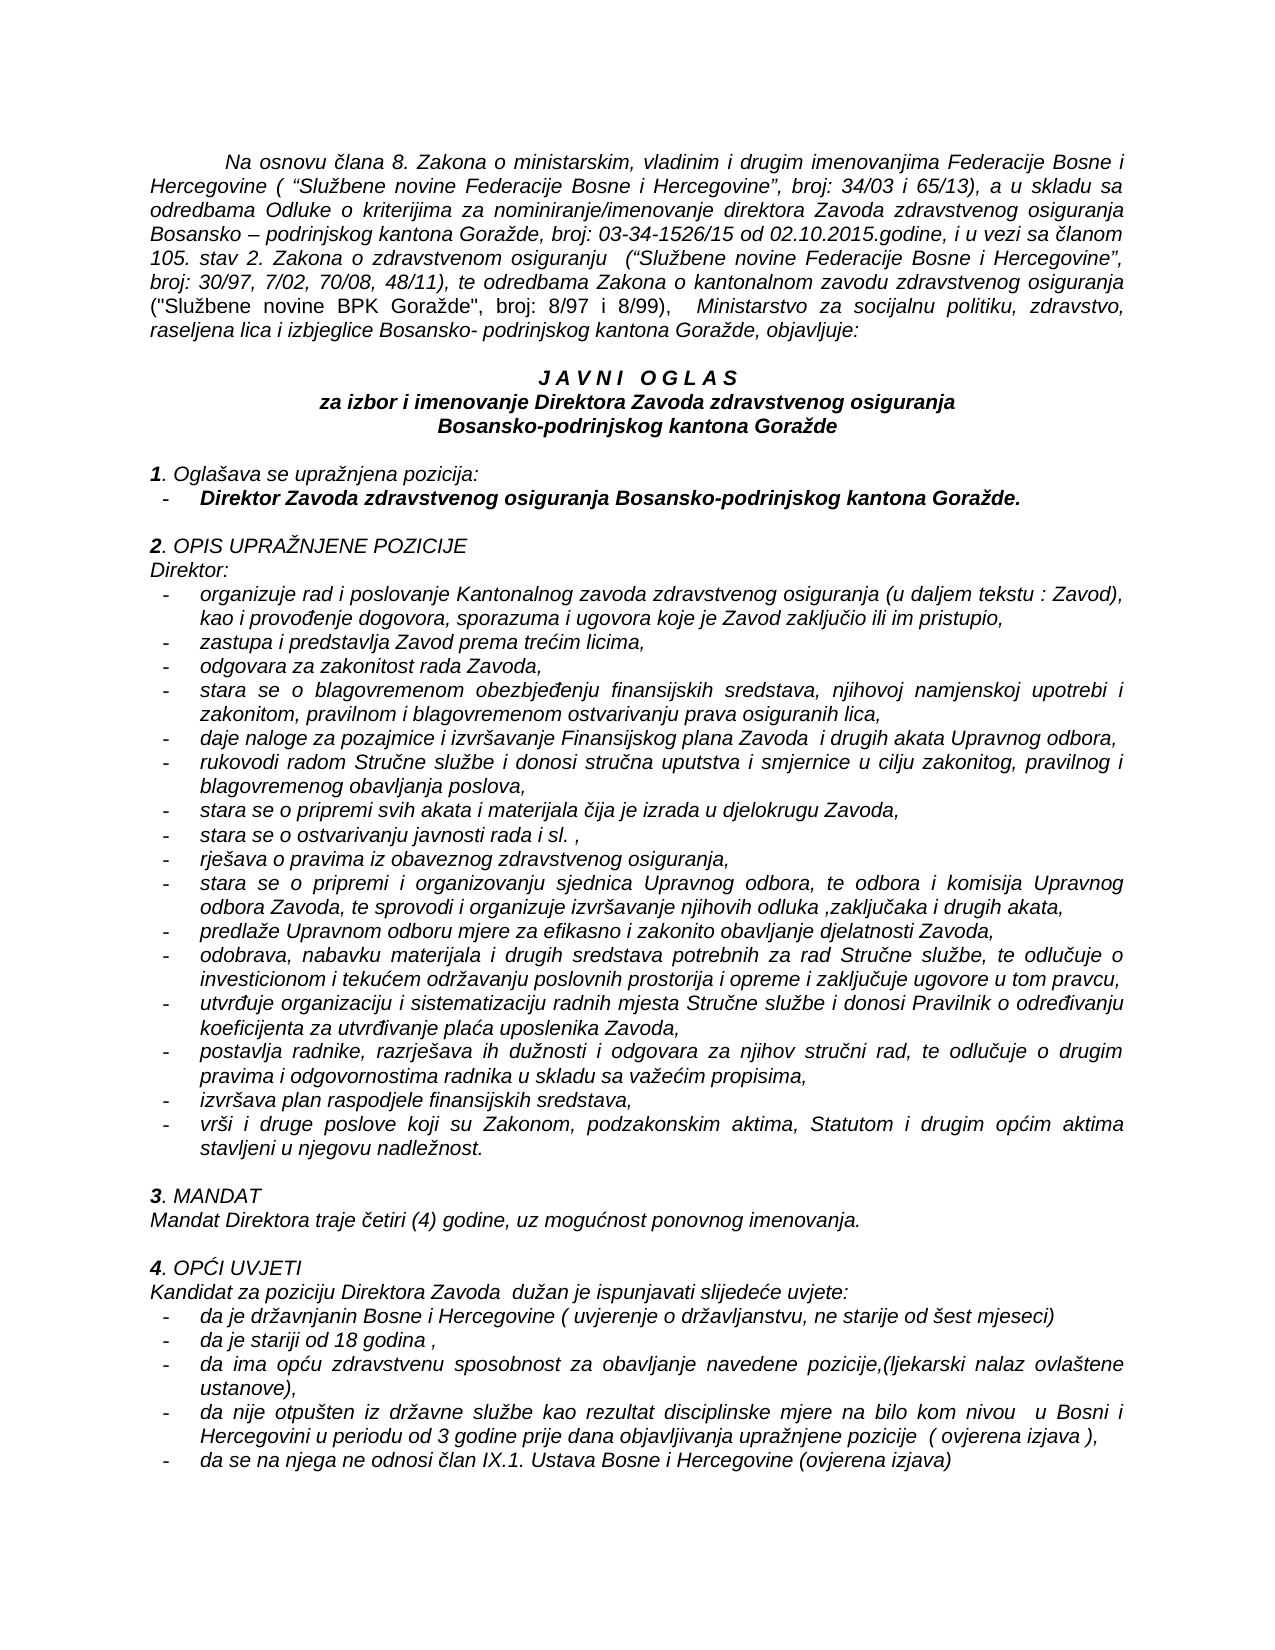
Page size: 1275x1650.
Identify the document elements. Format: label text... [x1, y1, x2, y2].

text Direktor: [150, 557, 1125, 581]
list stara se o pripremi svih akata i materijala čija je izrada u djelokrugu Zavoda, [162, 798, 1125, 822]
list da ima opću zdravstvenu sposobnost za obavljanje navedene pozicije,(ljekarski nalaz ovlaštene ustanove), [162, 1352, 1125, 1400]
text Kandidat za poziciju Direktora Zavoda dužan je ispunjavati slijedeće uvjete: [150, 1279, 1125, 1303]
text Mandat Direktora traje četiri (4) godine, uz mogućnost ponovnog imenovanja. [150, 1208, 1125, 1232]
subtitle J A V N I O G L A S [150, 366, 1125, 389]
list da je državnjanin Bosne i Hercegovine ( uvjerenje o državljanstvu, ne starije od šest mjeseci) [162, 1303, 1125, 1328]
list odgovara za zakonitost rada Zavoda, [162, 654, 1125, 678]
list vrši i druge poslove koji su Zakonom, podzakonskim aktima, Statutom i drugim općim aktima stavljeni u njegovu nadležnost. [162, 1112, 1125, 1160]
text 4. OPĆI UVJETI [150, 1256, 1125, 1279]
list predlaže Upravnom odboru mjere za efikasno i zakonito obavljanje djelatnosti Zavoda, [162, 919, 1125, 943]
list da je stariji od 18 godina , [162, 1328, 1125, 1352]
list izvršava plan raspodjele finansijskih sredstava, [162, 1087, 1125, 1112]
list utvrđuje organizaciju i sistematizaciju radnih mjesta Stručne službe i donosi Pravilnik o određivanju koeficijenta za utvrđivanje plaća uposlenika Zavoda, [162, 991, 1125, 1039]
text 1. Oglašava se upražnjena pozicija: [150, 461, 1125, 485]
list stara se o ostvarivanju javnosti rada i sl. , [162, 822, 1125, 847]
list zastupa i predstavlja Zavod prema trećim licima, [162, 629, 1125, 654]
text Bosansko-podrinjskog kantona Goražde [150, 413, 1125, 437]
list odobrava, nabavku materijala i drugih sredstava potrebnih za rad Stručne službe, te odlučuje o investicionom i tekućem održavanju poslovnih prostorija i opreme i zaključuje ugovore u tom pravcu, [162, 943, 1125, 991]
text za izbor i imenovanje Direktora Zavoda zdravstvenog osiguranja [150, 389, 1125, 413]
list da nije otpušten iz državne službe kao rezultat disciplinske mjere na bilo kom nivou u Bosni i Hercegovini u periodu od 3 godine prije dana objavljivanja upražnjene pozicije ( ovjerena izjava ), [162, 1400, 1125, 1448]
list daje naloge za pozajmice i izvršavanje Finansijskog plana Zavoda i drugih akata Upravnog odbora, [162, 726, 1125, 750]
list stara se o pripremi i organizovanju sjednica Upravnog odbora, te odbora i komisija Upravnog odbora Zavoda, te sprovodi i organizuje izvršavanje njihovih odluka ,zaključaka i drugih akata, [162, 871, 1125, 919]
list organizuje rad i poslovanje Kantonalnog zavoda zdravstvenog osiguranja (u daljem tekstu : Zavod), kao i provođenje dogovora, sporazuma i ugovora koje je Zavod zaključio ili im pristupio, [162, 581, 1125, 629]
list postavlja radnike, razrješava ih dužnosti i odgovara za njihov stručni rad, te odlučuje o drugim pravima i odgovornostima radnika u skladu sa važećim propisima, [162, 1039, 1125, 1087]
list rukovodi radom Stručne službe i donosi stručna uputstva i smjernice u cilju zakonitog, pravilnog i blagovremenog obavljanja poslova, [162, 750, 1125, 798]
list da se na njega ne odnosi član IX.1. Ustava Bosne i Hercegovine (ovjerena izjava) [162, 1448, 1125, 1472]
text 3. MANDAT [150, 1184, 1125, 1208]
text Na osnovu člana 8. Zakona o ministarskim, vladinim i drugim imenovanjima Federacije Bosne i Hercegovine ( “Službene novine Federacije Bosne i Hercegovine”, broj: 34/03 i 65/13), a u skladu sa odredbama Odluke o kriterijima za nominiranje/imenovanje direktora Zavoda zdravstvenog osiguranja Bosansko – podrinjskog kantona Goražde, broj: 03-34-1526/15 od 02.10.2015.godine, i u vezi sa članom 105. stav 2. Zakona o zdravstvenom osiguranju (“Službene novine Federacije Bosne i Hercegovine”, broj: 30/97, 7/02, 70/08, 48/11), te odredbama Zakona o kantonalnom zavodu zdravstvenog osiguranja ("Službene novine BPK Goražde", broj: 8/97 i 8/99), Ministarstvo za socijalnu politiku, zdravstvo, raseljena lica i izbjeglice Bosansko- podrinjskog kantona Goražde, objavljuje: [150, 150, 1125, 342]
text 2. OPIS UPRAŽNJENE POZICIJE [150, 533, 1125, 557]
list rješava o pravima iz obaveznog zdravstvenog osiguranja, [162, 847, 1125, 871]
list stara se o blagovremenom obezbjeđenju finansijskih sredstava, njihovoj namjenskoj upotrebi i zakonitom, pravilnom i blagovremenom ostvarivanju prava osiguranih lica, [162, 678, 1125, 726]
list Direktor Zavoda zdravstvenog osiguranja Bosansko-podrinjskog kantona Goražde. [162, 485, 1125, 509]
